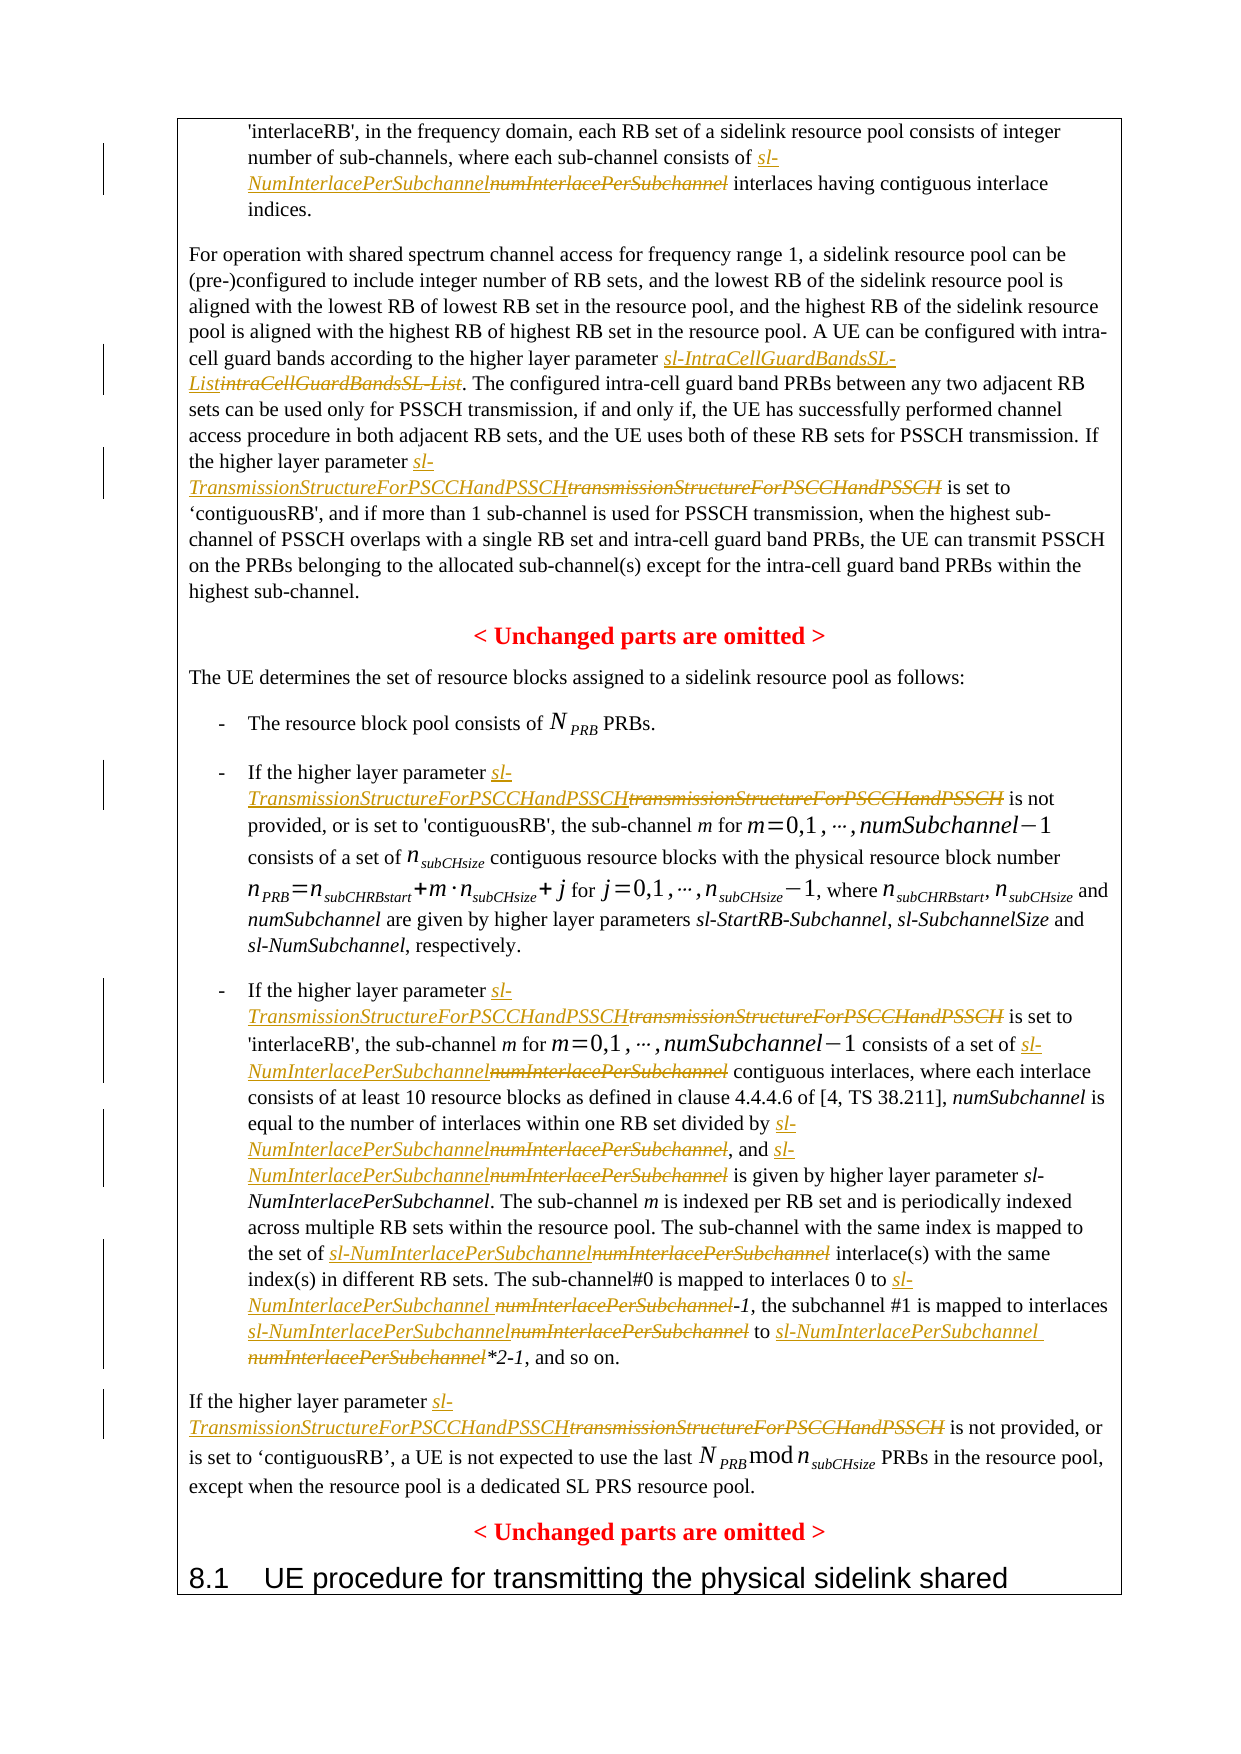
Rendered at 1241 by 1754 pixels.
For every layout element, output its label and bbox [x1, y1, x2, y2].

table_header [178, 119, 1121, 1594]
